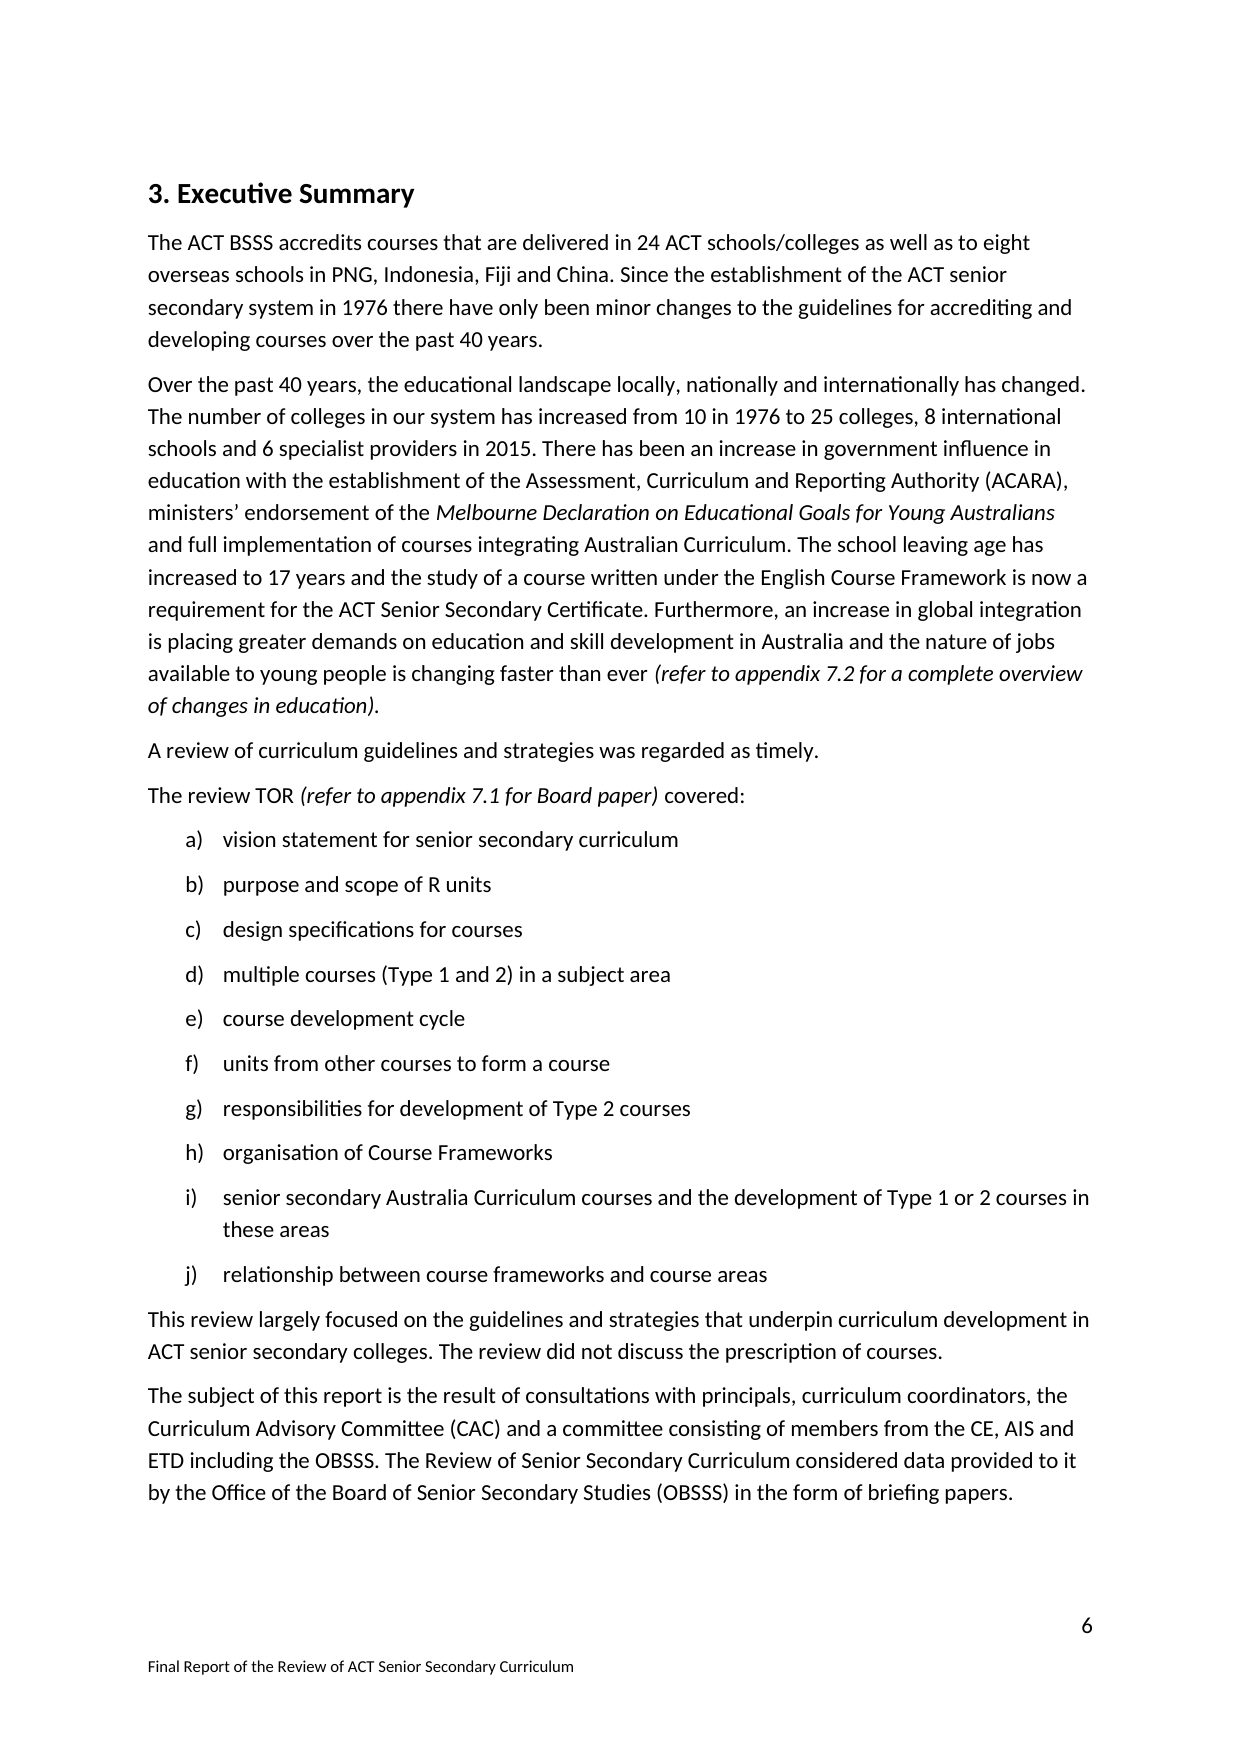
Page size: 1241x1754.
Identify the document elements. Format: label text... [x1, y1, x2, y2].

text A review of curriculum guidelines and strategies was regarded as timely. [148, 736, 1092, 764]
list relationship between course frameworks and course areas [185, 1260, 1092, 1288]
list units from other courses to form a course [185, 1049, 1092, 1077]
list course development cycle [185, 1004, 1092, 1032]
list design specifications for courses [185, 915, 1092, 943]
text This review largely focused on the guidelines and strategies that underpin curriculum development in ACT senior secondary colleges. The review did not discuss the prescription of courses. [148, 1305, 1092, 1365]
subtitle 3. Executive Summary [148, 175, 1092, 211]
list vision statement for senior secondary curriculum [185, 826, 1092, 854]
list organisation of Course Frameworks [185, 1138, 1092, 1166]
text The subject of this report is the result of consultations with principals, curriculum coordinators, the Curriculum Advisory Committee (CAC) and a committee consisting of members from the CE, AIS and ETD including the OBSSS. The Review of Senior Secondary Curriculum considered data provided to it by the Office of the Board of Senior Secondary Studies (OBSSS) in the form of briefing papers. [148, 1382, 1092, 1506]
list multiple courses (Type 1 and 2) in a subject area [185, 960, 1092, 988]
list senior secondary Australia Curriculum courses and the development of Type 1 or 2 courses in these areas [185, 1183, 1092, 1243]
list purpose and scope of R units [185, 870, 1092, 898]
text Over the past 40 years, the educational landscape locally, nationally and internationally has changed. The number of colleges in our system has increased from 10 in 1976 to 25 colleges, 8 international schools and 6 specialist providers in 2015. There has been an increase in government influence in education with the establishment of the Assessment, Curriculum and Reporting Authority (ACARA), ministers’ endorsement of the Melbourne Declaration on Educational Goals for Young Australians and full implementation of courses integrating Australian Curriculum. The school leaving age has increased to 17 years and the study of a course written under the English Course Framework is now a requirement for the ACT Senior Secondary Certificate. Furthermore, an increase in global integration is placing greater demands on education and skill development in Australia and the nature of jobs available to young people is changing faster than ever (refer to appendix 7.2 for a complete overview of changes in education). [148, 370, 1092, 719]
text The ACT BSSS accredits courses that are delivered in 24 ACT schools/colleges as well as to eight overseas schools in PNG, Indonesia, Fiji and China. Since the establishment of the ACT senior secondary system in 1976 there have only been minor changes to the guidelines for accrediting and developing courses over the past 40 years. [148, 228, 1092, 353]
list responsibilities for development of Type 2 courses [185, 1094, 1092, 1122]
text The review TOR (refer to appendix 7.1 for Board paper) covered: [148, 781, 1092, 809]
